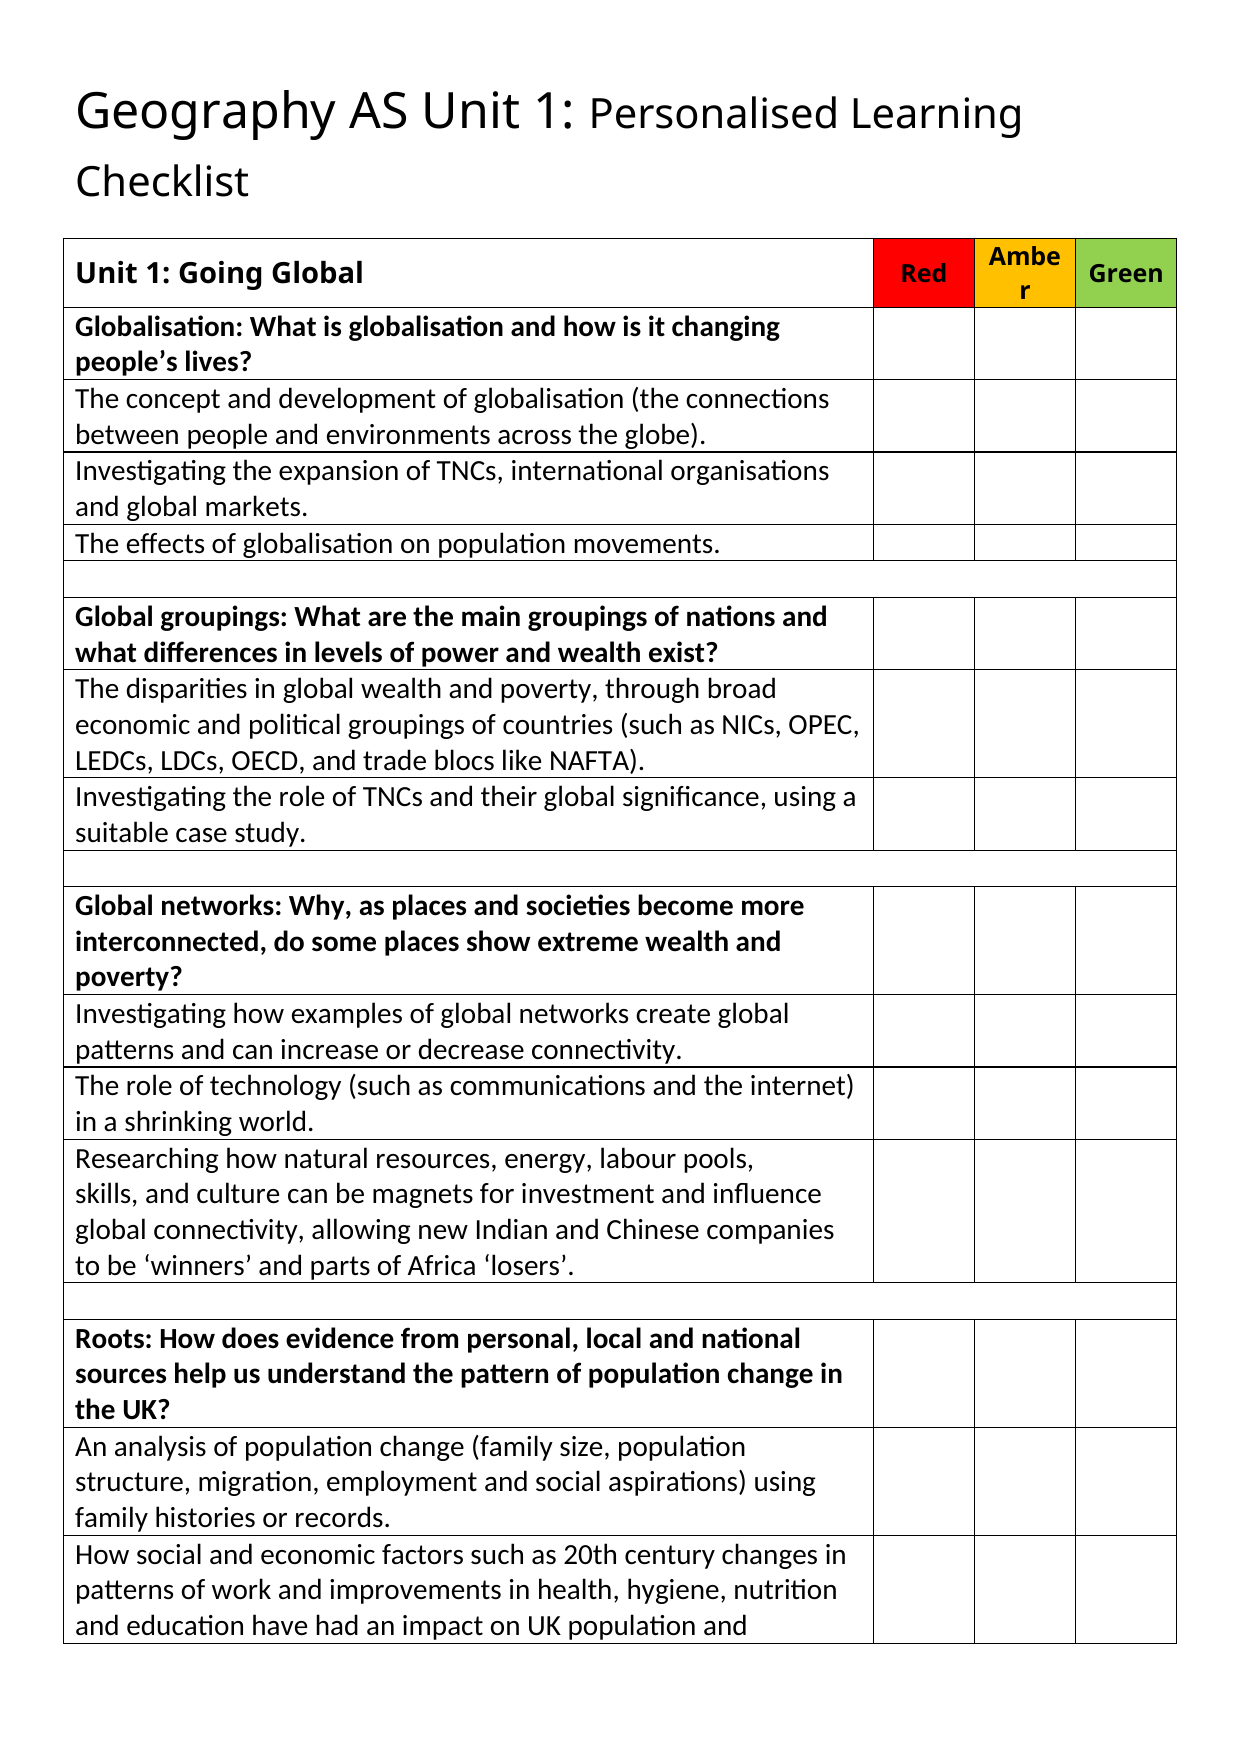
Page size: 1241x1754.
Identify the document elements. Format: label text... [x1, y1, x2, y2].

table_cell [975, 525, 1075, 560]
table_cell [874, 887, 974, 994]
table_cell [975, 453, 1075, 524]
table_cell [874, 380, 974, 451]
table_cell [975, 308, 1075, 379]
table_cell [1076, 1320, 1176, 1427]
table_cell [1076, 453, 1176, 524]
table_header Amber [975, 239, 1075, 307]
table_cell The role of technology (such as communications and the internet) in a shrinking world. [64, 1068, 873, 1139]
table_cell [1076, 1428, 1176, 1535]
table_cell The concept and development of globalisation (the connections between people and environments across the globe). [64, 380, 873, 451]
table_header Red [874, 239, 974, 307]
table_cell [64, 1536, 873, 1643]
table_cell [975, 995, 1075, 1066]
table_cell [975, 778, 1075, 849]
table_cell [874, 525, 974, 560]
table_cell [975, 1536, 1075, 1643]
table_cell [64, 1283, 1176, 1319]
table_cell [874, 453, 974, 524]
table_cell Global groupings: What are the main groupings of nations and what differences in levels of power and wealth exist? [64, 598, 873, 669]
table_cell [874, 1320, 974, 1427]
table_cell [1076, 598, 1176, 669]
text Geography AS Unit 1: Personalised Learning Checklist [75, 75, 1165, 208]
table_cell [1076, 887, 1176, 994]
table_cell [975, 1068, 1075, 1139]
table_cell [874, 1536, 974, 1643]
table_cell [64, 561, 1176, 597]
table_cell Researching how natural resources, energy, labour pools, skills, and culture can be magnets for investment and influence global connectivity, allowing new Indian and Chinese companies to be ‘winners’ and parts of Africa ‘losers’. [64, 1140, 873, 1282]
table_cell [874, 995, 974, 1066]
table_cell [1076, 308, 1176, 379]
table_cell [1076, 1068, 1176, 1139]
table_cell Globalisation: What is globalisation and how is it changing people’s lives? [64, 308, 873, 379]
table_cell Global networks: Why, as places and societies become more interconnected, do some places show extreme wealth and poverty? [64, 887, 873, 994]
table_cell The disparities in global wealth and poverty, through broad economic and political groupings of countries (such as NICs, OPEC, LEDCs, LDCs, OECD, and trade blocs like NAFTA). [64, 670, 873, 777]
table_cell [874, 1428, 974, 1535]
table_cell [1076, 380, 1176, 451]
table_cell [975, 1428, 1075, 1535]
table_cell [1076, 670, 1176, 777]
table_cell [975, 1140, 1075, 1282]
table_cell Investigating the role of TNCs and their global significance, using a suitable case study. [64, 778, 873, 849]
table_cell [874, 670, 974, 777]
table_header Green [1076, 239, 1176, 307]
table_cell Investigating how examples of global networks create global patterns and can increase or decrease connectivity. [64, 995, 873, 1066]
table_cell [64, 851, 1176, 886]
table_cell [1076, 778, 1176, 849]
table_cell [975, 887, 1075, 994]
table_cell [874, 1140, 974, 1282]
table_cell [874, 778, 974, 849]
table_cell [1076, 1140, 1176, 1282]
table_cell [975, 598, 1075, 669]
table_cell [874, 308, 974, 379]
table_cell [1076, 525, 1176, 560]
table_cell [975, 670, 1075, 777]
table_cell [874, 1068, 974, 1139]
table_cell [975, 380, 1075, 451]
table_cell Roots: How does evidence from personal, local and national sources help us understand the pattern of population change in the UK? [64, 1320, 873, 1427]
table_cell [874, 598, 974, 669]
table_header Unit 1: Going Global [64, 239, 873, 307]
table_cell The effects of globalisation on population movements. [64, 525, 873, 560]
table_cell Investigating the expansion of TNCs, international organisations and global markets. [64, 453, 873, 524]
table_cell [1076, 1536, 1176, 1643]
table_cell [1076, 995, 1176, 1066]
table_cell [975, 1320, 1075, 1427]
table_cell An analysis of population change (family size, population structure, migration, employment and social aspirations) using family histories or records. [64, 1428, 873, 1535]
